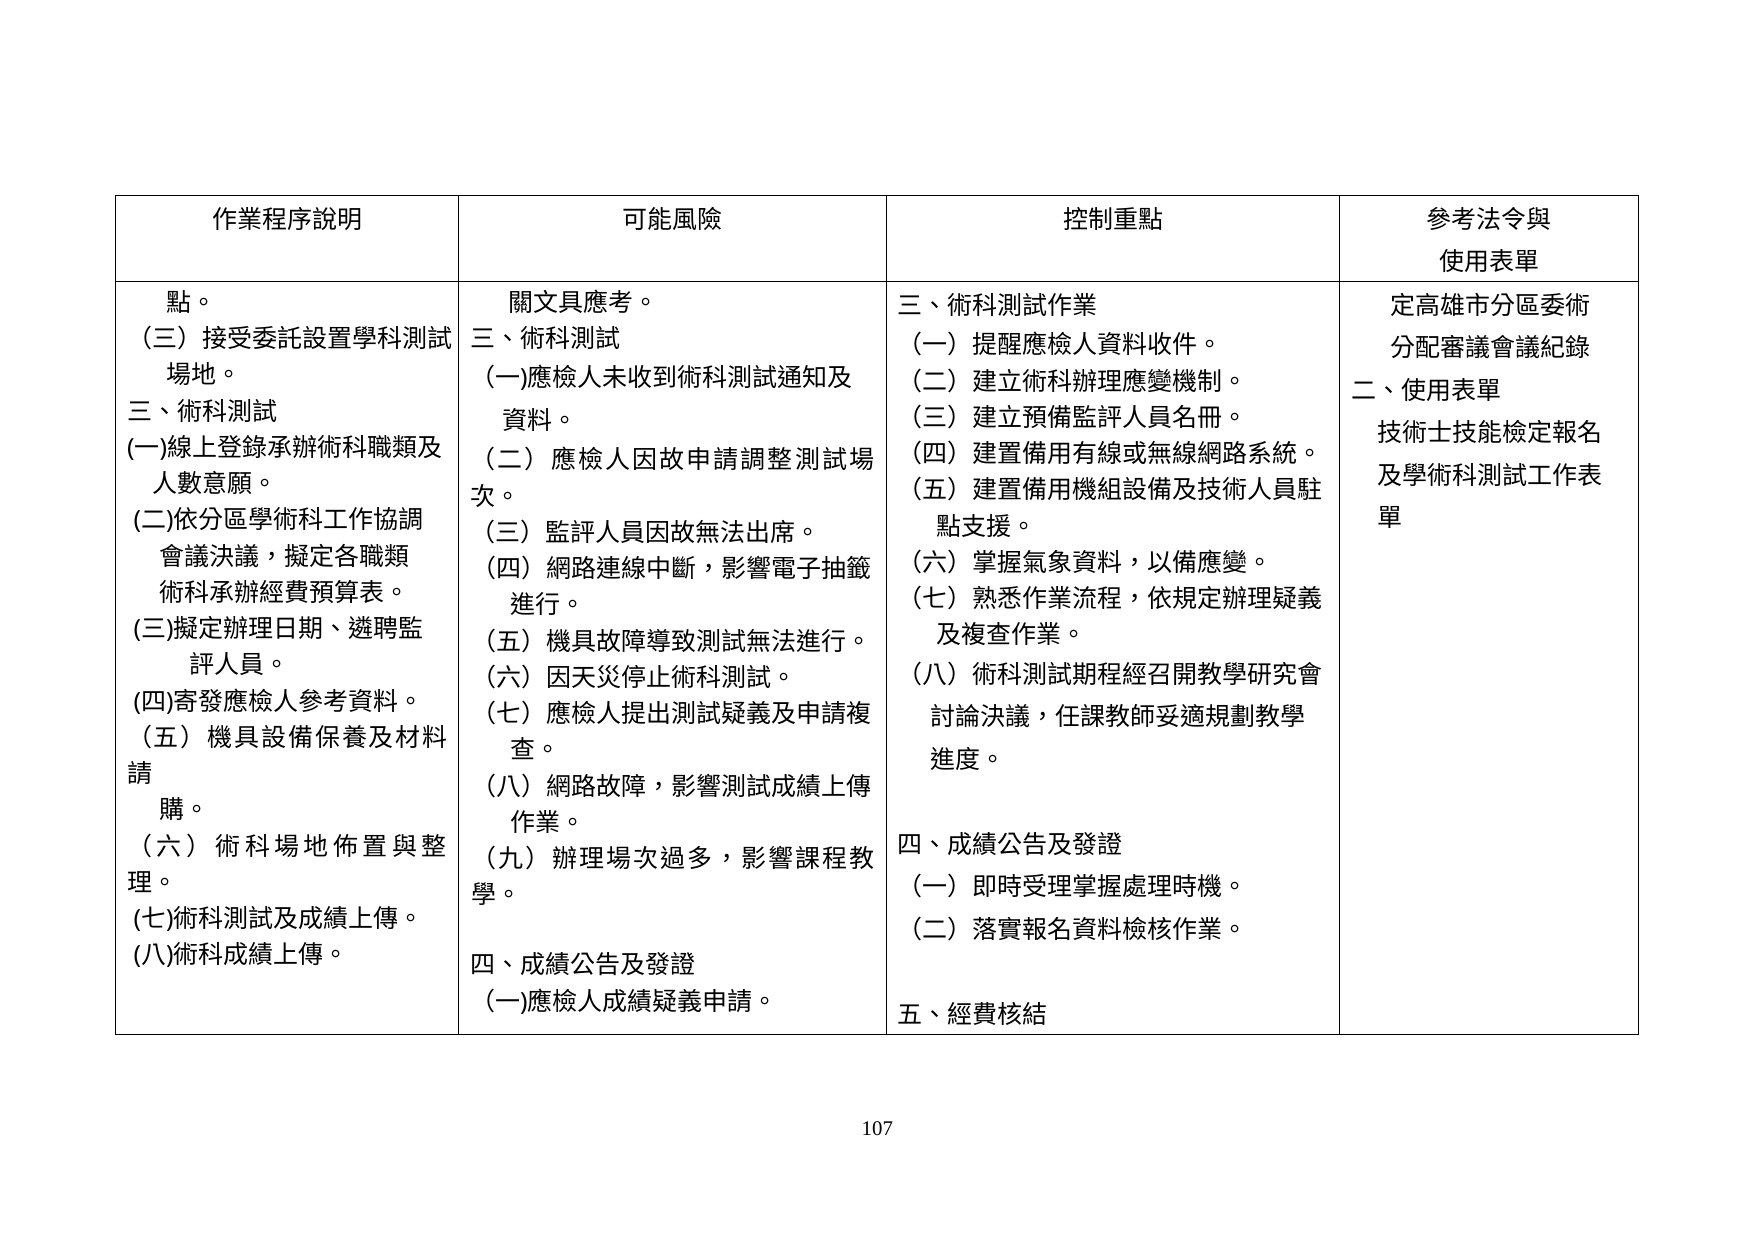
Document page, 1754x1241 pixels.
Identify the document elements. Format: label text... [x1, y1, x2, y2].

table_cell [116, 282, 458, 1033]
table_header 參考法令與 使用表單 [1340, 196, 1638, 281]
table_header 可能風險 [459, 196, 886, 281]
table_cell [887, 282, 1339, 1033]
table_header 作業程序說明 [116, 196, 458, 281]
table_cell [1340, 282, 1638, 1033]
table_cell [459, 282, 886, 1033]
table_header 控制重點 [887, 196, 1339, 281]
